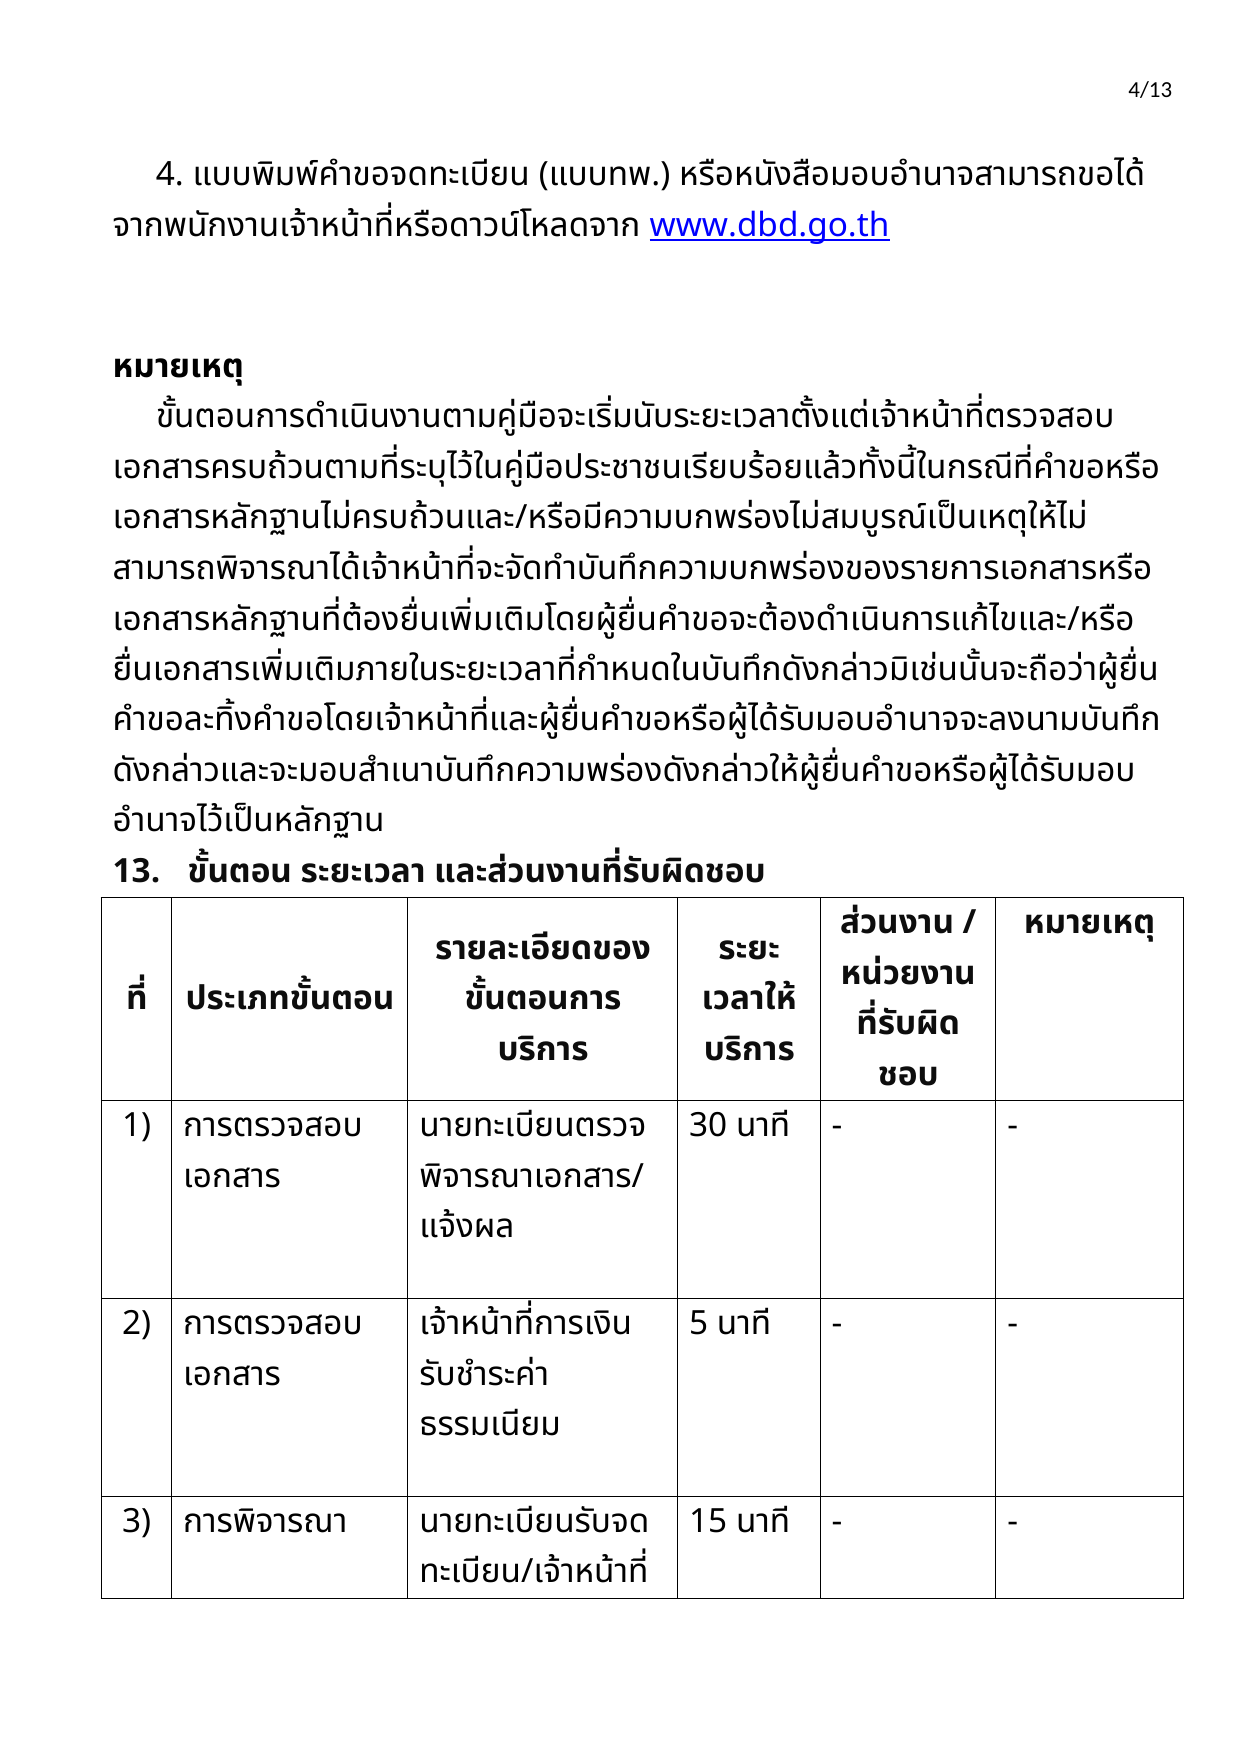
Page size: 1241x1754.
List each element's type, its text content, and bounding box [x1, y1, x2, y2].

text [112, 150, 1172, 251]
table_cell - [821, 1497, 995, 1598]
table_cell 1) [102, 1101, 171, 1298]
table_header หมายเหตุ [996, 898, 1183, 1100]
table_header ระยะเวลาให้บริการ [678, 898, 820, 1100]
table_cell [408, 1497, 677, 1598]
table_cell 5 นาที [678, 1299, 820, 1496]
table_cell การตรวจสอบเอกสาร [172, 1101, 407, 1298]
table_cell - [821, 1299, 995, 1496]
table_header รายละเอียดของขั้นตอนการบริการ [408, 898, 677, 1100]
table_header ส่วนงาน / หน่วยงานที่รับผิดชอบ [821, 898, 995, 1100]
list ขั้นตอน ระยะเวลา และส่วนงานที่รับผิดชอบ [112, 847, 1172, 897]
table_header ประเภทขั้นตอน [172, 898, 407, 1100]
table_cell เจ้าหน้าที่การเงินรับชำระค่าธรรมเนียม [408, 1299, 677, 1496]
table_cell - [996, 1101, 1183, 1298]
table_cell - [821, 1101, 995, 1298]
table_cell การพิจารณา [172, 1497, 407, 1598]
table_cell 15 นาที [678, 1497, 820, 1598]
table_cell 3) [102, 1497, 171, 1598]
text หมายเหตุ [112, 297, 1172, 392]
table_cell 2) [102, 1299, 171, 1496]
table_header ที่ [102, 898, 171, 1100]
table_cell 30 นาที [678, 1101, 820, 1298]
text ขั้นตอนการดำเนินงานตามคู่มือจะเริ่มนับระยะเวลาตั้งแต่เจ้าหน้าที่ตรวจสอบเอกสารครบถ้วนตามที่ระบุไว้ในคู่มือประชาชนเรียบร้อยแล้วทั้งนี้ในกรณีที่คำขอหรือเอกสารหลักฐานไม่ครบถ้วนและ/หรือมีความบกพร่องไม่สมบูรณ์เป็นเหตุให้ไม่สามารถพิจารณาได้เจ้าหน้าที่จะจัดทำบันทึกความบกพร่องของรายการเอกสารหรือเอกสารหลักฐานที่ต้องยื่นเพิ่มเติมโดยผู้ยื่นคำขอจะต้องดำเนินการแก้ไขและ/หรือยื่นเอกสารเพิ่มเติมภายในระยะเวลาที่กำหนดในบันทึกดังกล่าวมิเช่นนั้นจะถือว่าผู้ยื่นคำขอละทิ้งคำขอโดยเจ้าหน้าที่และผู้ยื่นคำขอหรือผู้ได้รับมอบอำนาจจะลงนามบันทึกดังกล่าวและจะมอบสำเนาบันทึกความพร่องดังกล่าวให้ผู้ยื่นคำขอหรือผู้ได้รับมอบอำนาจไว้เป็นหลักฐาน [112, 392, 1172, 847]
table_cell - [996, 1299, 1183, 1496]
table_cell นายทะเบียนตรวจพิจารณาเอกสาร/แจ้งผล [408, 1101, 677, 1298]
table_cell - [996, 1497, 1183, 1598]
table_cell การตรวจสอบเอกสาร [172, 1299, 407, 1496]
